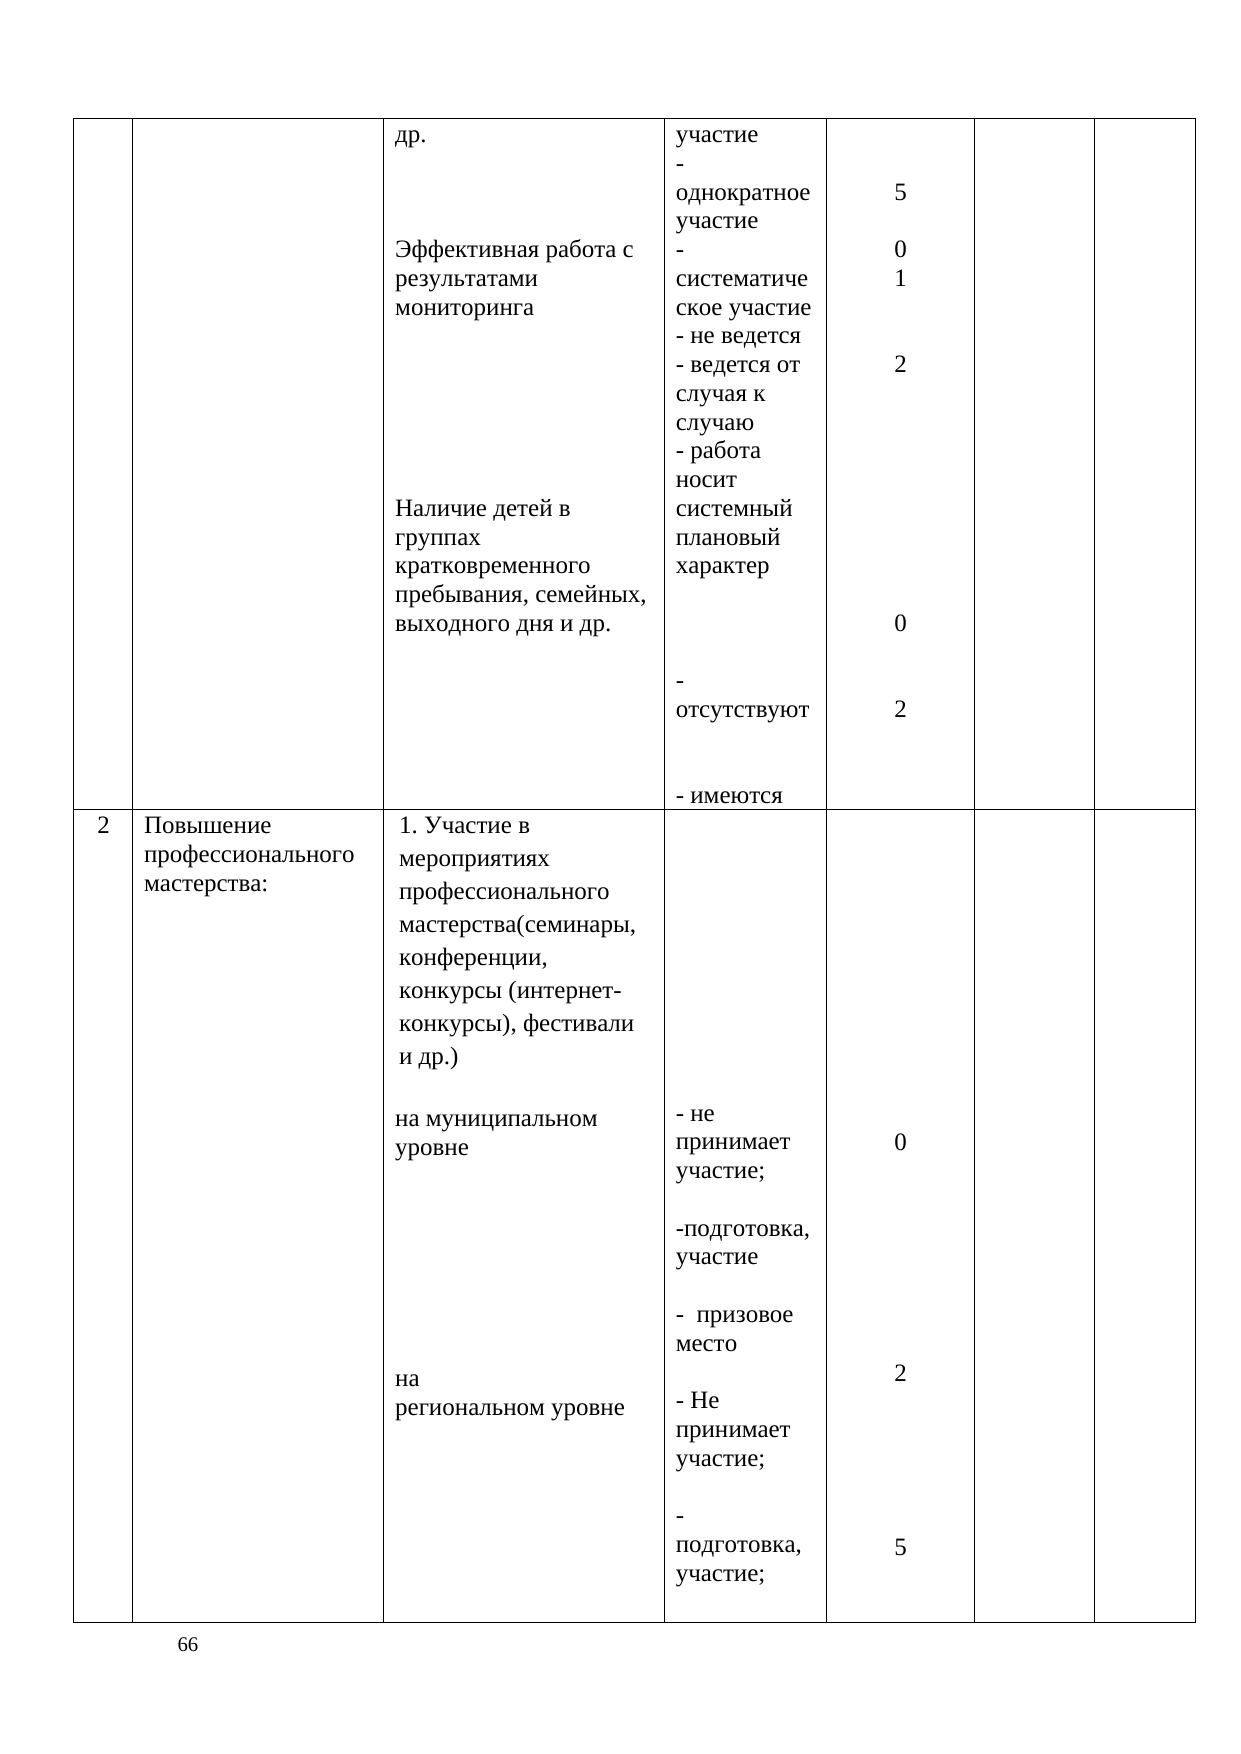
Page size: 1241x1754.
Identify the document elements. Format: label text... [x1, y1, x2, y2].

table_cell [827, 119, 974, 809]
table_cell 2 [74, 810, 132, 1622]
table_cell [975, 119, 1094, 809]
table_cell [133, 119, 383, 809]
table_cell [665, 810, 826, 1622]
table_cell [827, 810, 974, 1622]
table_cell [1095, 810, 1195, 1622]
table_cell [384, 810, 664, 1622]
table_cell [1095, 119, 1195, 809]
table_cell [133, 810, 383, 1622]
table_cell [665, 119, 826, 809]
table_cell [975, 810, 1094, 1622]
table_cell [384, 119, 664, 809]
table_cell 1 [74, 119, 132, 809]
